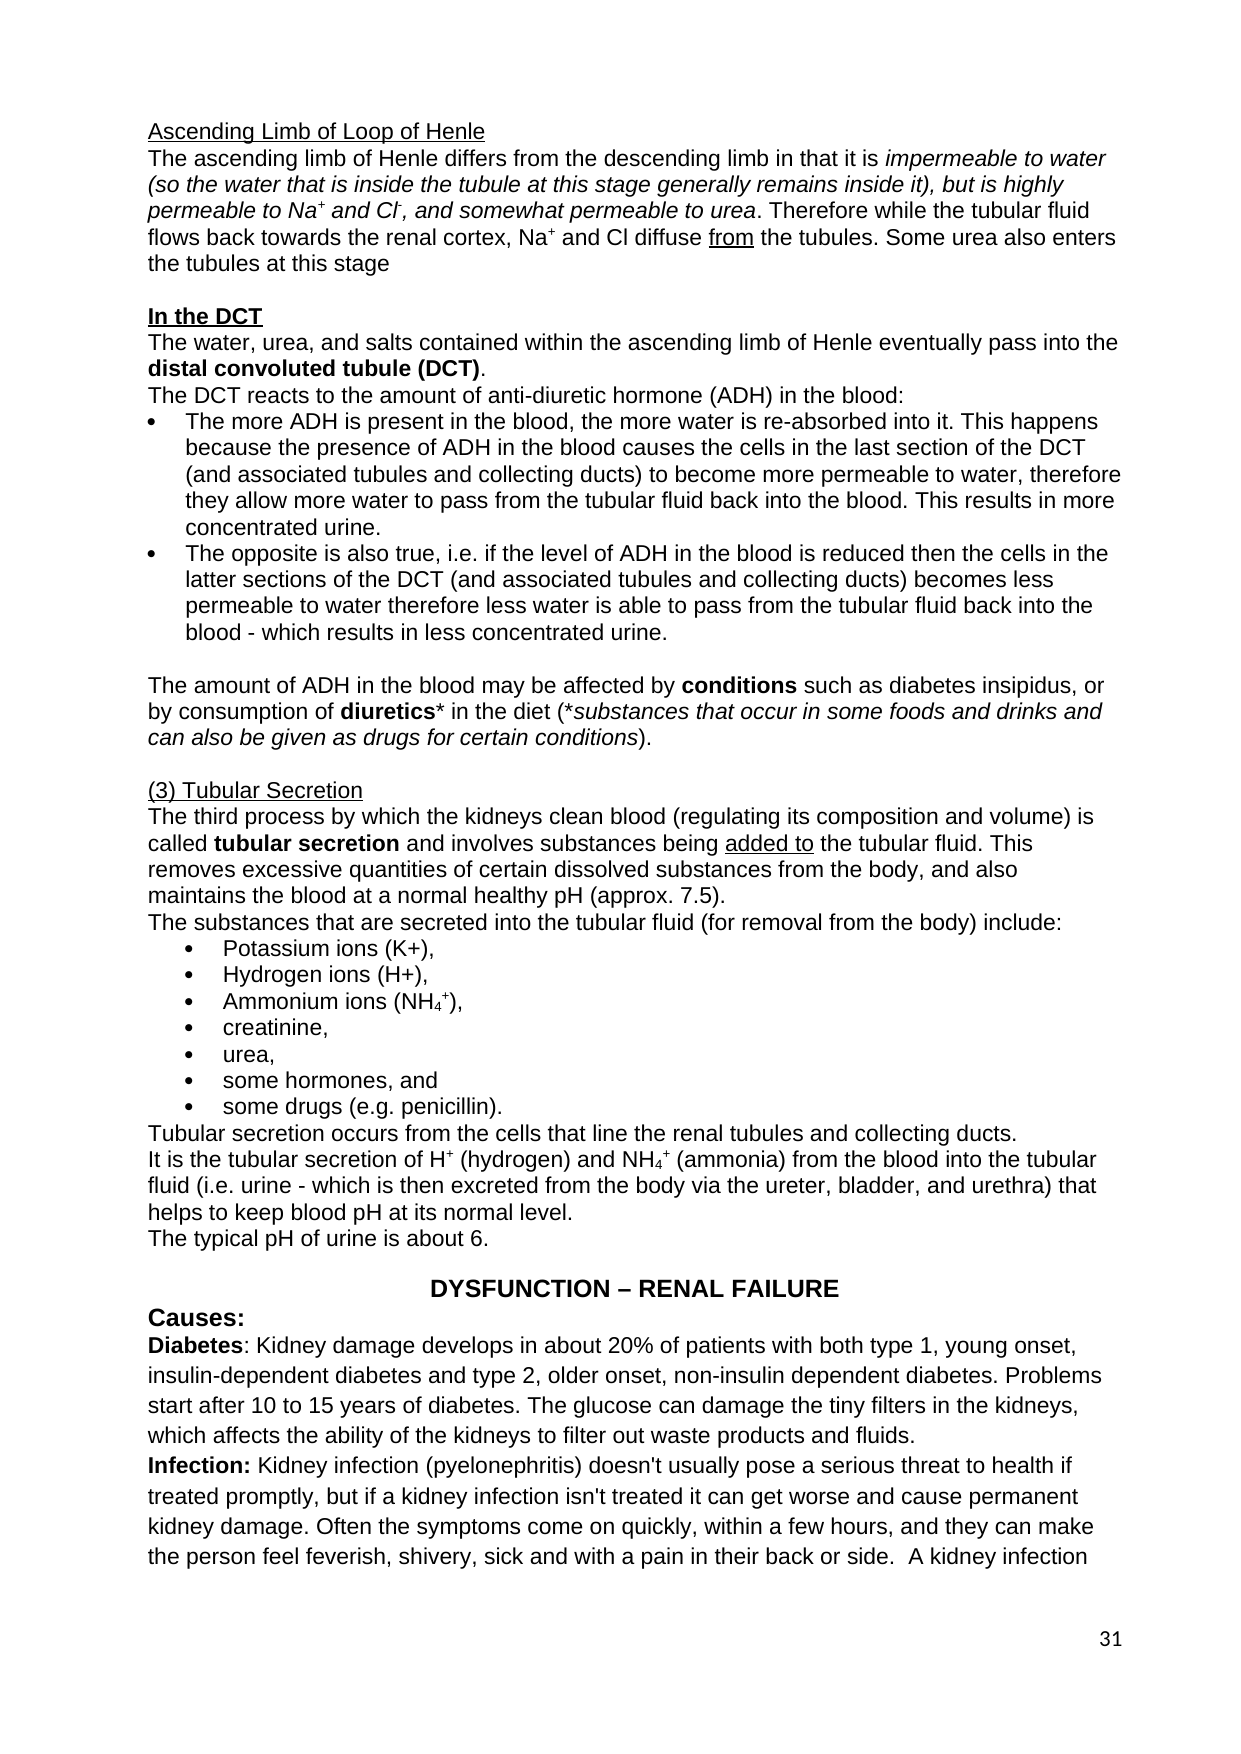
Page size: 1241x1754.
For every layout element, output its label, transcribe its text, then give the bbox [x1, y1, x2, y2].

list Potassium ions (K+), [185, 935, 1122, 961]
list Ammonium ions (NH4+), [185, 988, 1122, 1014]
list Hydrogen ions (H+), [185, 961, 1122, 988]
text The DCT reacts to the amount of anti-diuretic hormone (ADH) in the blood: [148, 382, 1122, 408]
text The substances that are secreted into the tubular fluid (for removal from the body) include: [148, 909, 1122, 935]
text Ascending Limb of Loop of Henle The ascending limb of Henle differs from the descending limb in that it is impermeable to water (so the water that is inside the tubule at this stage generally remains inside it), but is highly permeable to Na+ and Cl-, and somewhat permeable to urea. Therefore while the tubular fluid flows back towards the renal cortex, Na+ and Cl diffuse from the tubules. Some urea also enters the tubules at this stage [148, 118, 1122, 276]
list The more ADH is present in the blood, the more water is re-absorbed into it. This happens because the presence of ADH in the blood causes the cells in the last section of the DCT (and associated tubules and collecting ducts) to become more permeable to water, therefore they allow more water to pass from the tubular fluid back into the blood. This results in more concentrated urine. [148, 408, 1122, 540]
text The amount of ADH in the blood may be affected by conditions such as diabetes insipidus, or by consumption of diuretics* in the diet (*substances that occur in some foods and drinks and can also be given as drugs for certain conditions). [148, 672, 1122, 751]
text Tubular secretion occurs from the cells that line the renal tubules and collecting ducts. [148, 1119, 1122, 1146]
text Diabetes: Kidney damage develops in about 20% of patients with both type 1, young onset, insulin-dependent diabetes and type 2, older onset, non-insulin dependent diabetes. Problems start after 10 to 15 years of diabetes. The glucose can damage the tiny filters in the kidneys, which affects the ability of the kidneys to filter out waste products and fluids. [148, 1332, 1122, 1448]
text The third process by which the kidneys clean blood (regulating its composition and volume) is called tubular secretion and involves substances being added to the tubular fluid. This removes excessive quantities of certain dissolved substances from the body, and also maintains the blood at a normal healthy pH (approx. 7.5). [148, 803, 1122, 909]
list some hormones, and [185, 1067, 1122, 1093]
text It is the tubular secretion of H+ (hydrogen) and NH4+ (ammonia) from the blood into the tubular fluid (i.e. urine - which is then excreted from the body via the ureter, bladder, and urethra) that helps to keep blood pH at its normal level. The typical pH of urine is about 6. [148, 1146, 1122, 1251]
text In the DCT The water, urea, and salts contained within the ascending limb of Henle eventually pass into the distal convoluted tubule (DCT). [148, 303, 1122, 382]
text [148, 1452, 1122, 1569]
list urea, [185, 1041, 1122, 1067]
list creatinine, [185, 1014, 1122, 1041]
list some drugs (e.g. penicillin). [185, 1093, 1122, 1119]
text DYSFUNCTION – RENAL FAILURE [148, 1274, 1122, 1303]
text (3) Tubular Secretion [148, 777, 1122, 803]
text Causes: [148, 1303, 1122, 1332]
list The opposite is also true, i.e. if the level of ADH in the blood is reduced then the cells in the latter sections of the DCT (and associated tubules and collecting ducts) becomes less permeable to water therefore less water is able to pass from the tubular fluid back into the blood - which results in less concentrated urine. [148, 540, 1122, 645]
